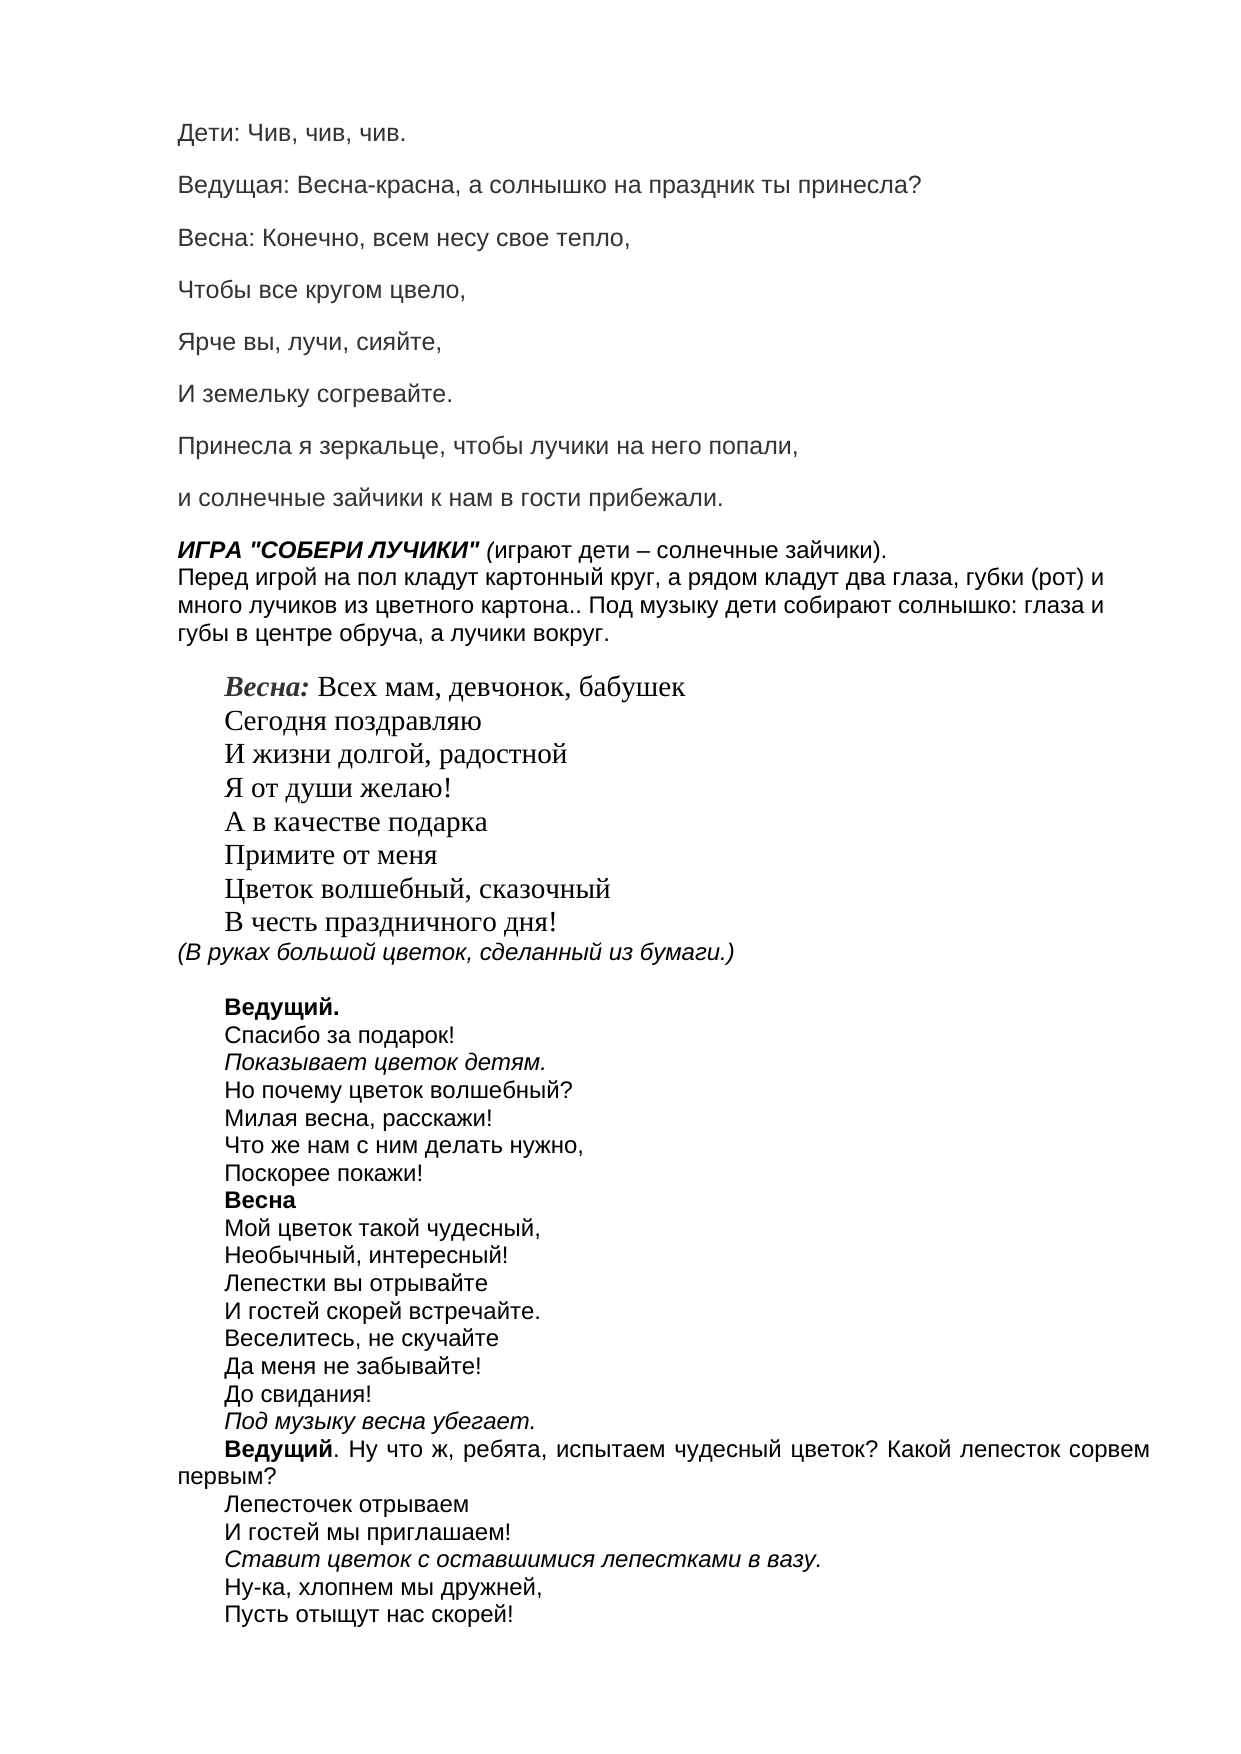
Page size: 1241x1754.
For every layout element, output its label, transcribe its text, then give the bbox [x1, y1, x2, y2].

text И гостей скорей встречайте. [177, 1297, 1152, 1324]
text Ведущий. Ну что ж, ребята, испытаем чудесный цветок? Какой лепесток сорвем первым? [177, 1435, 1152, 1490]
text Спасибо за подарок! [177, 1021, 1152, 1048]
text И гостей мы приглашаем! [177, 1517, 1152, 1545]
text Лепесточек отрываем [177, 1490, 1152, 1517]
text Весна [177, 1186, 1152, 1214]
text Лепестки вы отрывайте [177, 1269, 1152, 1297]
text Пусть отыщут нас скорей! [177, 1600, 1152, 1628]
text Показывает цветок детям. [177, 1048, 1152, 1076]
text Я от души желаю! [177, 770, 1152, 804]
text и солнечные зайчики к нам в гости прибежали. [177, 483, 1152, 512]
text Ставит цветок с оставшимися лепестками в вазу. [177, 1545, 1152, 1573]
text Принесла я зеркальце, чтобы лучики на него попали, [177, 431, 1152, 460]
text Примите от меня [177, 837, 1152, 871]
text Чтобы все кругом цвело, [177, 275, 1152, 303]
text Да меня не забывайте! [177, 1352, 1152, 1379]
text Ведущий. [177, 993, 1152, 1021]
text ИГРА "СОБЕРИ ЛУЧИКИ" (играют дети – солнечные зайчики). Перед игрой на пол кладут картонный круг, а рядом кладут два глаза, губки (рот) и много лучиков из цветного картона.. Под музыку дети собирают солнышко: глаза и губы в центре обруча, а лучики вокруг. [177, 536, 1152, 646]
text Что же нам с ним делать нужно, [177, 1131, 1152, 1159]
text Весна: Конечно, всем несу свое тепло, [177, 222, 1152, 251]
text Мой цветок такой чудесный, [177, 1214, 1152, 1241]
text Милая весна, расскажи! [177, 1103, 1152, 1131]
text Ярче вы, лучи, сияйте, [177, 327, 1152, 356]
text Но почему цветок волшебный? [177, 1076, 1152, 1103]
text (В руках большой цветок, сделанный из бумаги.) [177, 938, 1152, 965]
text И земельку согревайте. [177, 379, 1152, 408]
text В честь праздничного дня! [177, 904, 1152, 938]
text Дети: Чив, чив, чив. [177, 118, 1152, 147]
text Веселитесь, не скучайте [177, 1324, 1152, 1352]
text Необычный, интересный! [177, 1241, 1152, 1269]
text Поскорее покажи! [177, 1159, 1152, 1186]
text Ведущая: Весна-красна, а солнышко на праздник ты принесла? [177, 170, 1152, 199]
text Весна: Всех мам, девчонок, бабушек [177, 669, 1152, 703]
text Под музыку весна убегает. [177, 1407, 1152, 1435]
text И жизни долгой, радостной [177, 737, 1152, 770]
text Цветок волшебный, сказочный [177, 871, 1152, 904]
text До свидания! [177, 1379, 1152, 1407]
text Сегодня поздравляю [177, 703, 1152, 737]
text Ну-ка, хлопнем мы дружней, [177, 1573, 1152, 1600]
text А в качестве подарка [177, 804, 1152, 837]
